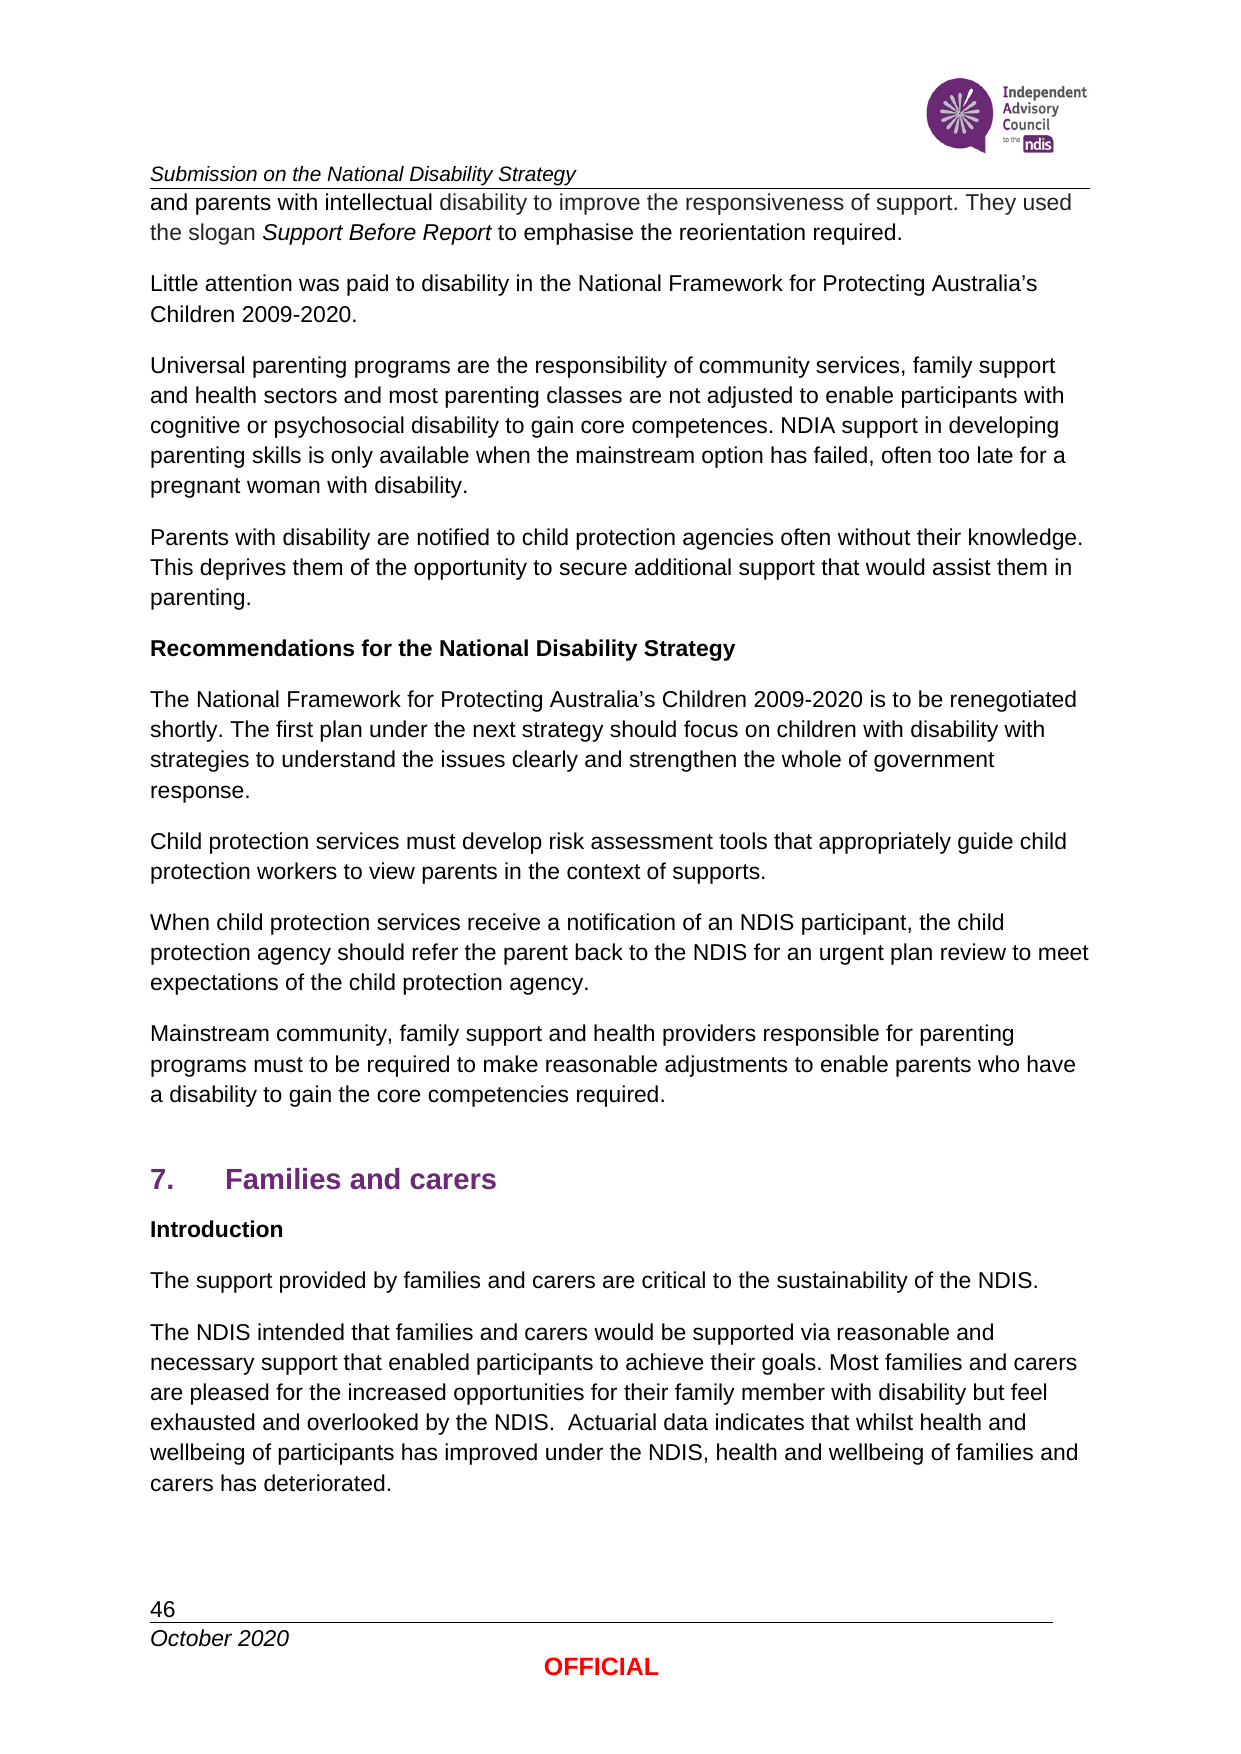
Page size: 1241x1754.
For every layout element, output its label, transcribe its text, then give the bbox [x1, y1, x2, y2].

text The National Framework for Protecting Australia’s Children 2009-2020 is to be renegotiated shortly. The first plan under the next strategy should focus on children with disability with strategies to understand the issues clearly and strengthen the whole of government response. [150, 686, 1090, 803]
text Mainstream community, family support and health providers responsible for parenting programs must to be required to make reasonable adjustments to enable parents who have a disability to gain the core competencies required. [150, 1020, 1090, 1107]
picture [921, 73, 1091, 162]
subtitle Recommendations for the National Disability Strategy [150, 635, 1090, 661]
subtitle Introduction [150, 1216, 1090, 1243]
text Parents with disability are notified to child protection agencies often without their knowledge. This deprives them of the opportunity to secure additional support that would assist them in parenting. [150, 523, 1090, 610]
text When child protection services receive a notification of an NDIS participant, the child protection agency should refer the parent back to the NDIS for an urgent plan review to meet expectations of the child protection agency. [150, 909, 1090, 996]
text The support provided by families and carers are critical to the sustainability of the NDIS. [150, 1267, 1090, 1294]
text The NDIS intended that families and carers would be supported via reasonable and necessary support that enabled participants to achieve their goals. Most families and carers are pleased for the increased opportunities for their family member with disability but feel exhausted and overlooked by the NDIS. Actuarial data indicates that whilst health and wellbeing of participants has improved under the NDIS, health and wellbeing of families and carers has deteriorated. [150, 1318, 1090, 1496]
text Child protection services must develop risk assessment tools that appropriately guide child protection workers to view parents in the context of supports. [150, 828, 1090, 884]
text Universal parenting programs are the responsibility of community services, family support and health sectors and most parenting classes are not adjusted to enable participants with cognitive or psychosocial disability to gain core competences. NDIA support in developing parenting skills is only available when the mainstream option has failed, often too late for a pregnant woman with disability. [150, 352, 1090, 499]
text 7. Families and carers [150, 1162, 1090, 1196]
text Where disability is identified as a risk factor in relation to child protection, parents with disability experience an increased risk of being notified and having their child removed. Whilst reliable data is not available, anecdotal evidence led advocacy organisation Speak Out Tasmania to use an ILC grant to facilitate conversations between mainstream services and parents with intellectual disability to improve the responsiveness of support. They used the slogan Support Before Report to emphasise the reorientation required. [150, 189, 1090, 246]
text Little attention was paid to disability in the National Framework for Protecting Australia’s Children 2009-2020. [150, 270, 1090, 327]
